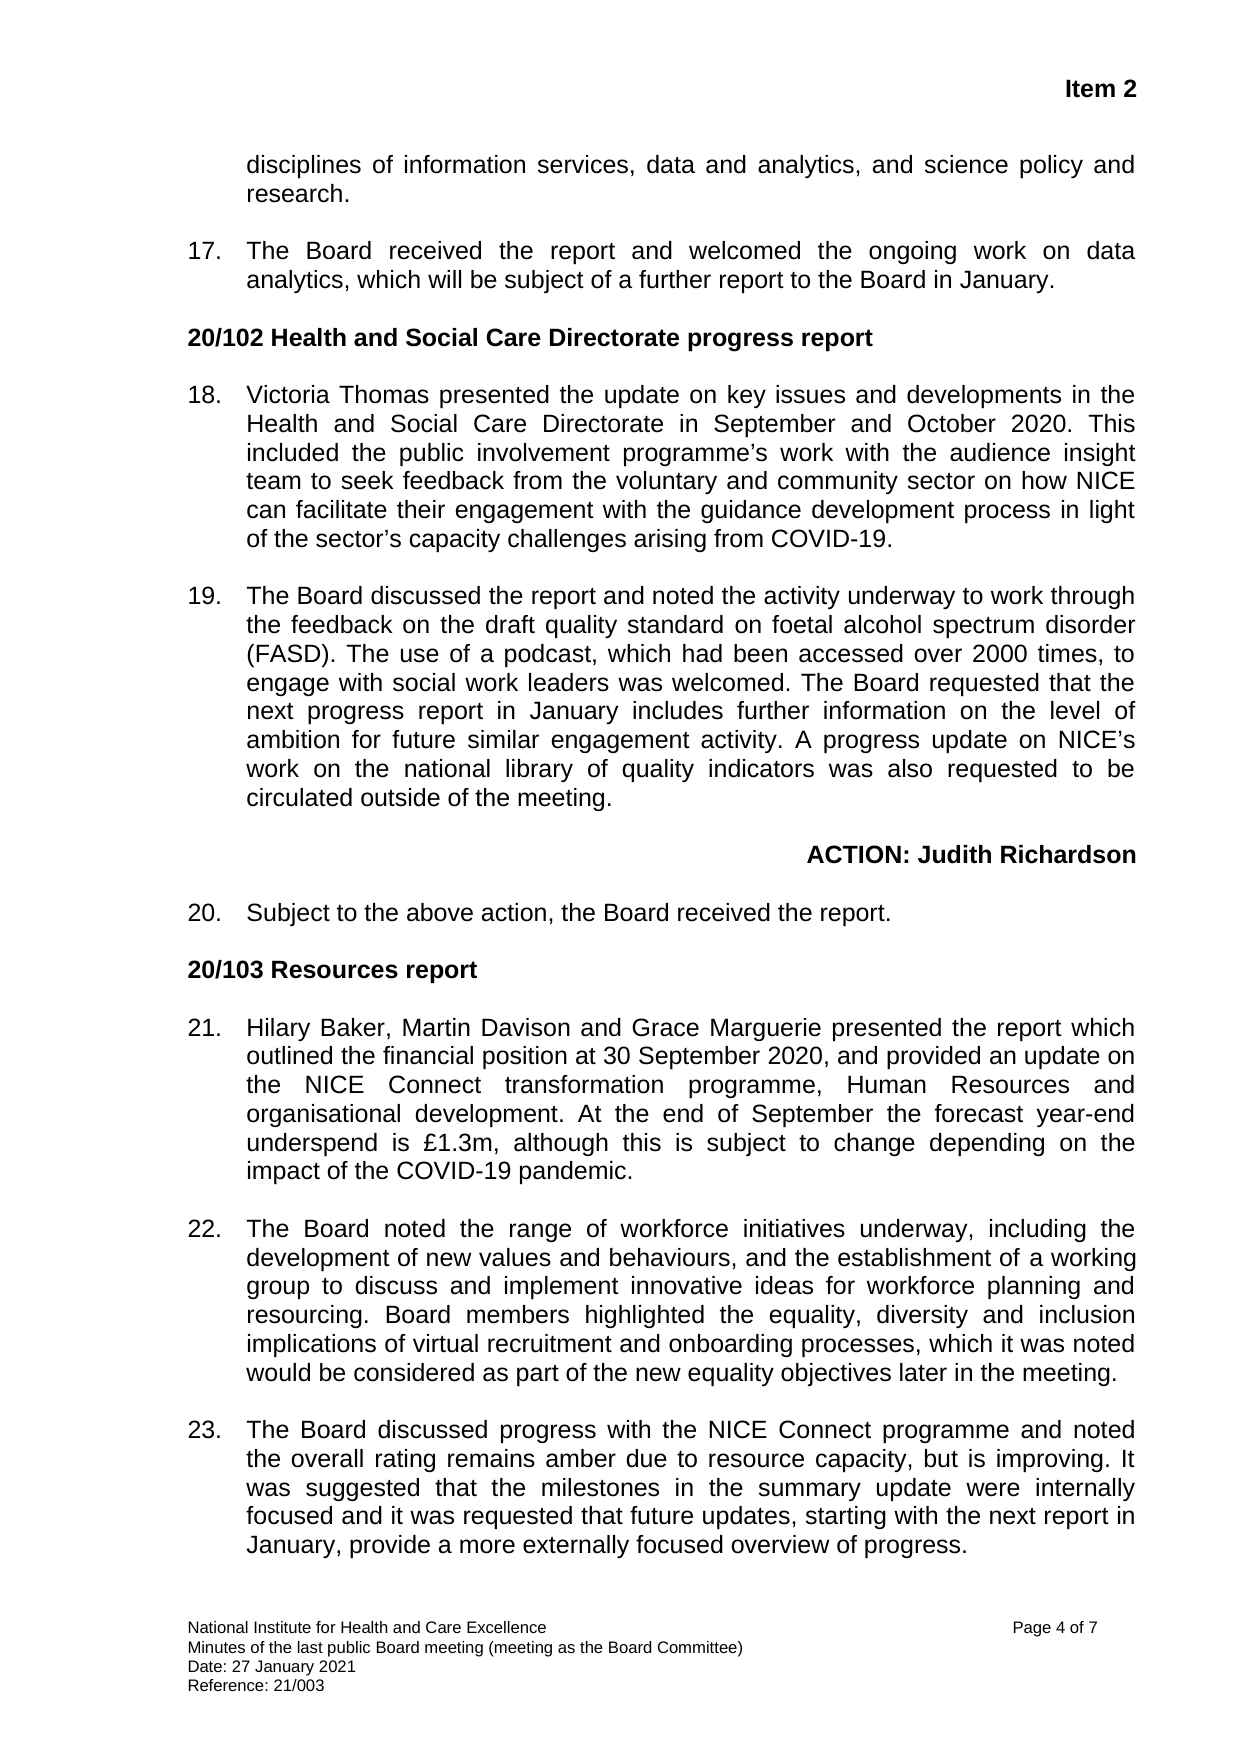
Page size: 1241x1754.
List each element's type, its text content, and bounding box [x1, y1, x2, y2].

text The Board discussed progress with the NICE Connect programme and noted the overall rating remains amber due to resource capacity, but is improving. It was suggested that the milestones in the summary update were internally focused and it was requested that future updates, starting with the next report in January, provide a more externally focused overview of progress. [187, 1415, 1137, 1559]
text ACTION: Judith Richardson [262, 840, 1137, 869]
text The Board noted the range of workforce initiatives underway, including the development of new values and behaviours, and the establishment of a working group to discuss and implement innovative ideas for workforce planning and resourcing. Board members highlighted the equality, diversity and inclusion implications of virtual recruitment and onboarding processes, which it was noted would be considered as part of the new equality objectives later in the meeting. [187, 1214, 1137, 1386]
text Subject to the above action, the Board received the report. [187, 897, 1137, 926]
subtitle 20/102 Health and Social Care Directorate progress report [187, 322, 1137, 351]
text The Board discussed the report and noted the activity underway to work through the feedback on the draft quality standard on foetal alcohol spectrum disorder (FASD). The use of a podcast, which had been accessed over 2000 times, to engage with social work leaders was welcomed. The Board requested that the next progress report in January includes further information on the level of ambition for future similar engagement activity. A progress update on NICE’s work on the national library of quality indicators was also requested to be circulated outside of the meeting. [187, 581, 1137, 811]
text Victoria Thomas presented the update on key issues and developments in the Health and Social Care Directorate in September and October 2020. This included the public involvement programme’s work with the audience insight team to seek feedback from the voluntary and community sector on how NICE can facilitate their engagement with the guidance development process in light of the sector’s capacity challenges arising from COVID-19. [187, 380, 1137, 552]
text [187, 150, 1137, 207]
text The Board received the report and welcomed the ongoing work on data analytics, which will be subject of a further report to the Board in January. [187, 236, 1137, 294]
text Hilary Baker, Martin Davison and Grace Marguerie presented the report which outlined the financial position at 30 September 2020, and provided an update on the NICE Connect transformation programme, Human Resources and organisational development. At the end of September the forecast year-end underspend is £1.3m, although this is subject to change depending on the impact of the COVID-19 pandemic. [187, 1012, 1137, 1185]
subtitle 20/103 Resources report [187, 955, 1137, 984]
